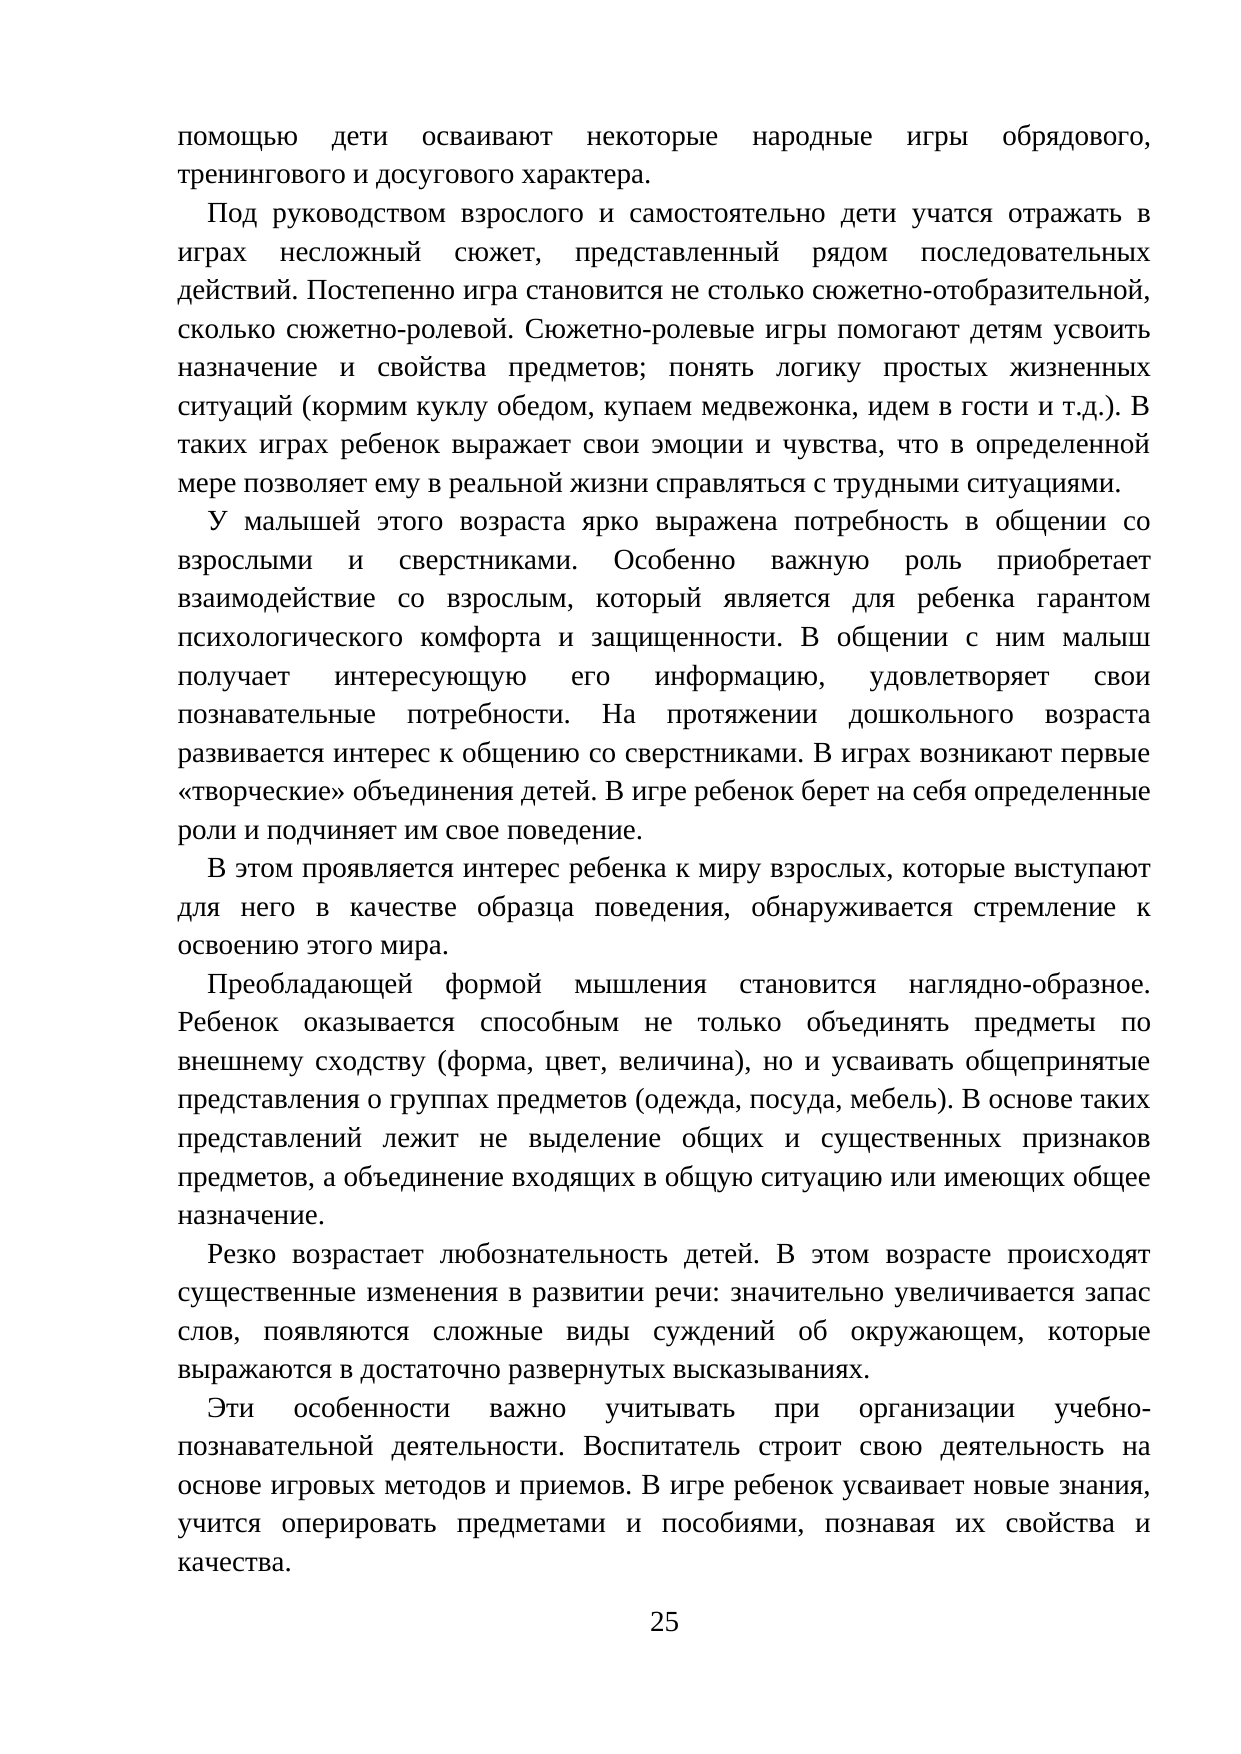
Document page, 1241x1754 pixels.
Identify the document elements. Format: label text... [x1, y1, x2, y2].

text У малышей этого возраста ярко выражена потребность в общении со взрослыми и сверстниками. Особенно важную роль приобретает взаимодействие со взрослым, который является для ребенка гарантом психологического комфорта и защищенности. В общении с ним малыш получает интересующую его информацию, удовлетворяет свои познавательные потребности. На протяжении дошкольного возраста развивается интерес к общению со сверстниками. В играх возникают первые «творческие» объединения детей. В игре ребенок берет на себя определенные роли и подчиняет им свое поведение. [177, 503, 1152, 845]
text В этом проявляется интерес ребенка к миру взрослых, которые выступают для него в качестве образца поведения, обнаруживается стремление к освоению этого мира. [177, 850, 1152, 961]
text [177, 118, 1152, 190]
text Резко возрастает любознательность детей. В этом возрасте происходят существенные изменения в развитии речи: значительно увеличивается запас слов, появляются сложные виды суждений об окружающем, которые выражаются в достаточно развернутых высказываниях. [177, 1236, 1152, 1385]
text Преобладающей формой мышления становится наглядно-образное. Ребенок оказывается способным не только объединять предметы по внешнему сходству (форма, цвет, величина), но и усваивать общепринятые представления о группах предметов (одежда, посуда, мебель). В основе таких представлений лежит не выделение общих и существенных признаков предметов, а объединение входящих в общую ситуацию или имеющих общее назначение. [177, 966, 1152, 1231]
text Под руководством взрослого и самостоятельно дети учатся отражать в играх несложный сюжет, представленный рядом последовательных действий. Постепенно игра становится не столько сюжетно-отобразительной, сколько сюжетно-ролевой. Сюжетно-ролевые игры помогают детям усвоить назначение и свойства предметов; понять логику простых жизненных ситуаций (кормим куклу обедом, купаем медвежонка, идем в гости и т.д.). В таких играх ребенок выражает свои эмоции и чувства, что в определенной мере позволяет ему в реальной жизни справляться с трудными ситуациями. [177, 195, 1152, 498]
text Эти особенности важно учитывать при организации учебно-познавательной деятельности. Воспитатель строит свою деятельность на основе игровых методов и приемов. В игре ребенок усваивает новые знания, учится оперировать предметами и пособиями, познавая их свойства и качества. [177, 1390, 1152, 1578]
